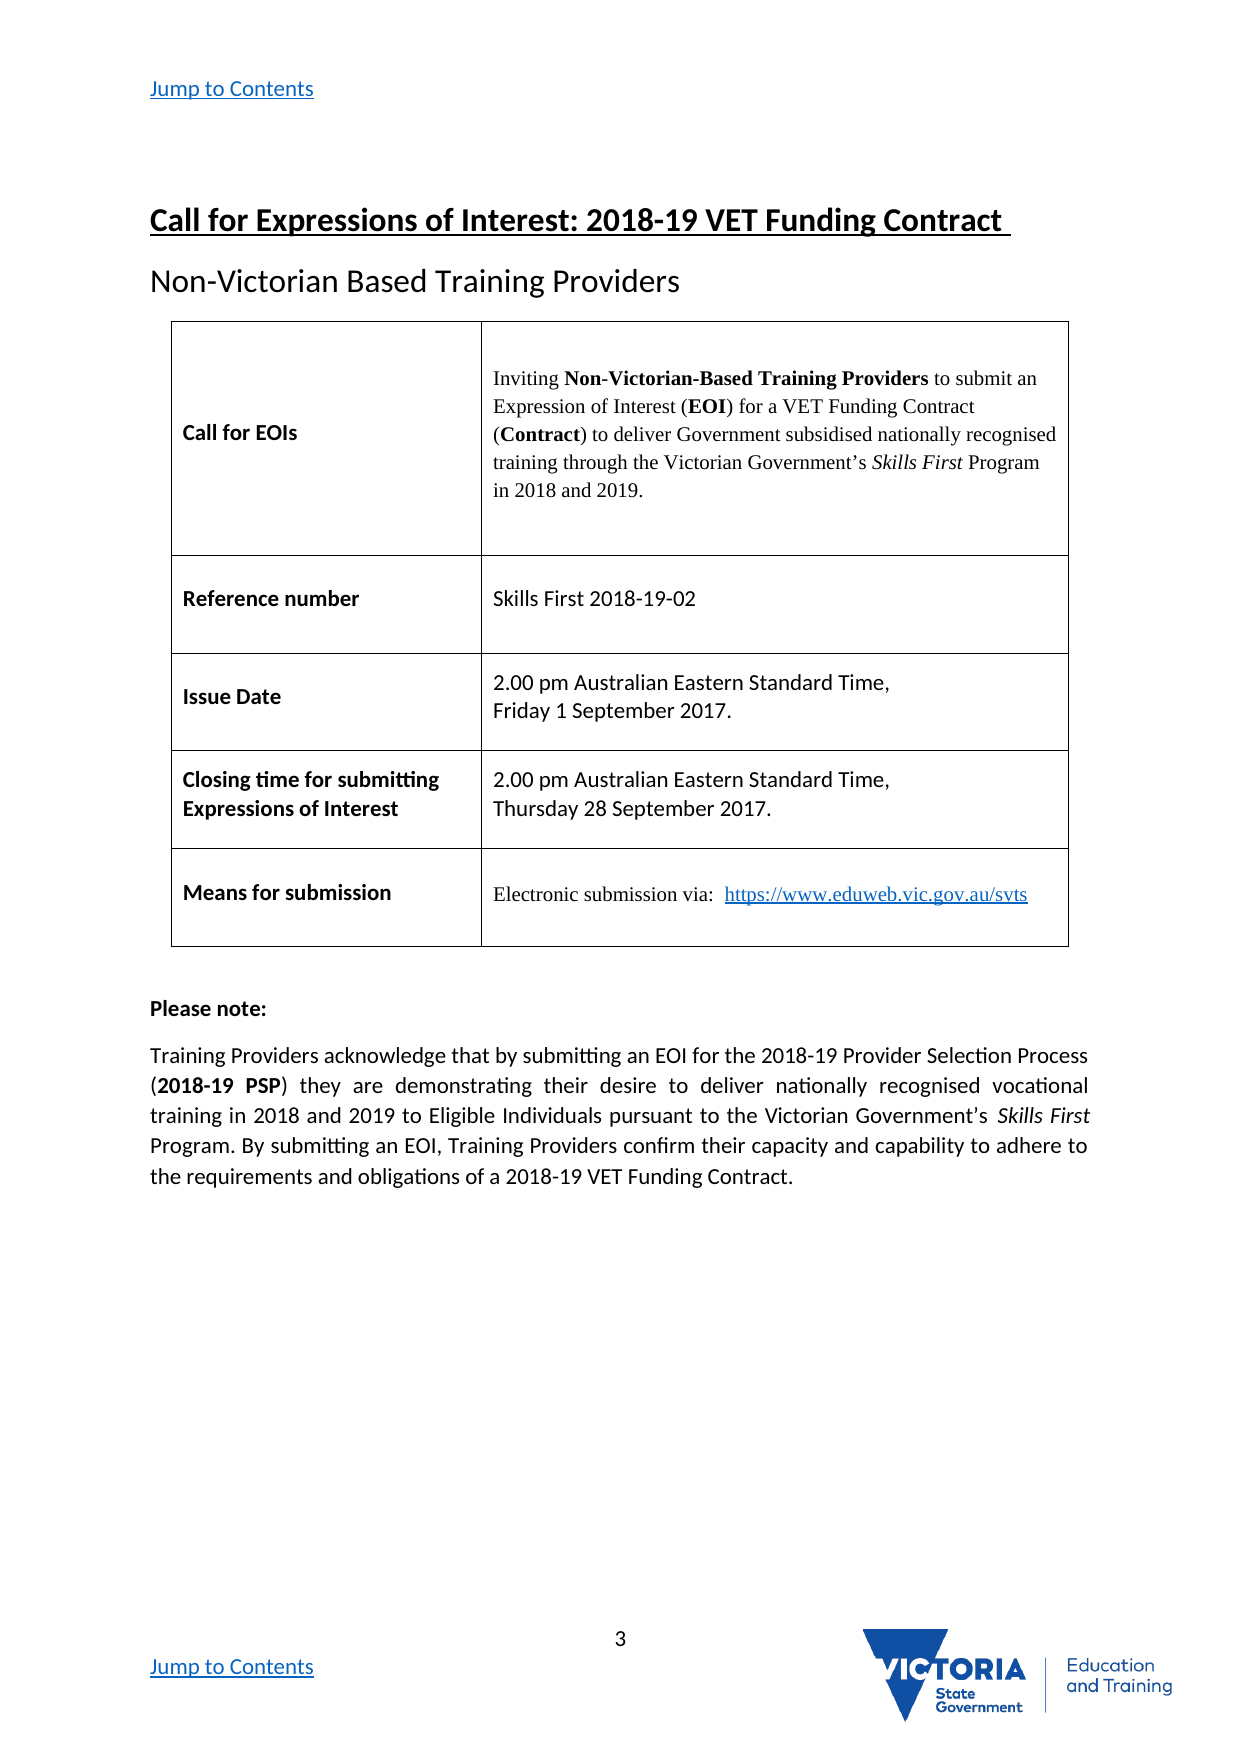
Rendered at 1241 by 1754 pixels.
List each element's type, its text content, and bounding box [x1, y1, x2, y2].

table_cell Skills First 2018-19-02 [482, 556, 1068, 652]
text Non-Victorian Based Training Providers [150, 260, 1090, 301]
table_header Call for EOIs [172, 322, 481, 554]
text Call for Expressions of Interest: 2018-19 VET Funding Contract [150, 199, 1090, 240]
table_cell 2.00 pm Australian Eastern Standard Time, Friday 1 September 2017. [482, 654, 1068, 750]
table_cell Closing time for submitting Expressions of Interest [172, 751, 481, 848]
table_cell Electronic submission via: https://www.eduweb.vic.gov.au/svts [482, 849, 1068, 946]
table_cell 2.00 pm Australian Eastern Standard Time, Thursday 28 September 2017. [482, 751, 1068, 848]
table_cell Issue Date [172, 654, 481, 750]
table_header Inviting Non-Victorian-Based Training Providers to submit an Expression of Interest (EOI) for a VET Funding Contract (Contract) to deliver Government subsidised nationally recognised training through the Victorian Government’s Skills First Program in 2018 and 2019. [482, 322, 1068, 554]
table_cell Means for submission [172, 849, 481, 946]
picture [862, 1629, 1218, 1722]
text Please note: [150, 994, 1090, 1022]
text Training Providers acknowledge that by submitting an EOI for the 2018-19 Provider Selection Process (2018-19 PSP) they are demonstrating their desire to deliver nationally recognised vocational training in 2018 and 2019 to Eligible Individuals pursuant to the Victorian Government’s Skills First Program. By submitting an EOI, Training Providers confirm their capacity and capability to adhere to the requirements and obligations of a 2018-19 VET Funding Contract. [150, 1041, 1090, 1190]
table_cell Reference number [172, 556, 481, 652]
